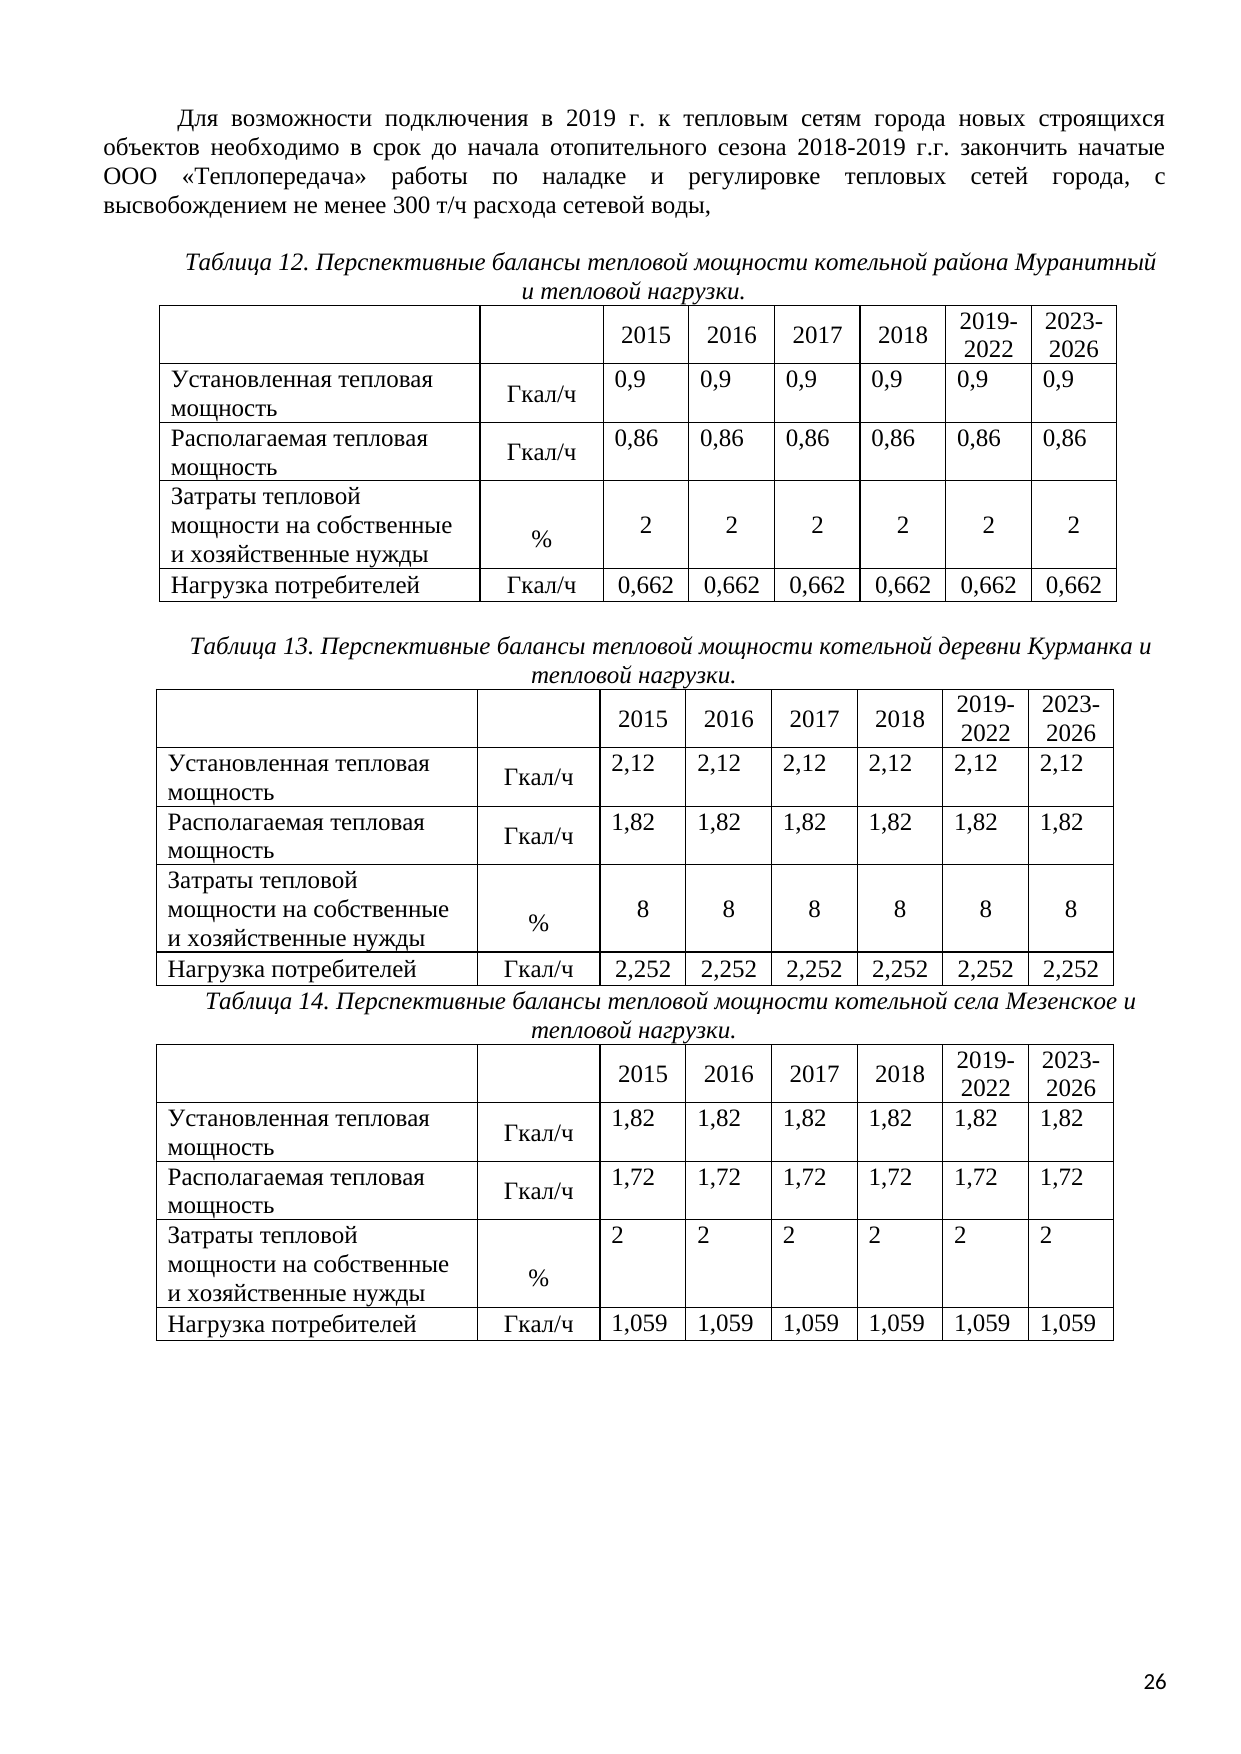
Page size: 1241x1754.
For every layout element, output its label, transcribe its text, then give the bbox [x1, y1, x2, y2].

table_cell Гкал/ч [478, 953, 599, 985]
table_cell 0,86 [689, 423, 774, 480]
text Для возможности подключения в 2019 г. к тепловым сетям города новых строящихся объектов необходимо в срок до начала отопительного сезона 2018-2019 г.г. закончить начатые ООО «Теплопередача» работы по наладке и регулировке тепловых сетей города, с высвобождением не менее 300 т/ч расхода сетевой воды, [103, 103, 1166, 218]
table_cell 2,252 [943, 953, 1028, 985]
table_header 2017 [772, 690, 857, 747]
table_cell 2,12 [943, 748, 1028, 806]
table_header [478, 1045, 599, 1102]
table_header 2018 [858, 690, 942, 747]
table_cell 2,252 [1029, 953, 1113, 985]
table_cell 0,9 [1032, 364, 1116, 422]
table_header 2023-2026 [1029, 1045, 1113, 1102]
table_cell Гкал/ч [481, 423, 603, 480]
table_cell Гкал/ч [478, 1308, 599, 1340]
table_cell 1,82 [943, 1103, 1028, 1161]
table_cell 8 [858, 865, 942, 951]
table_cell 0,86 [1032, 423, 1116, 480]
table_cell 2 [858, 1220, 942, 1307]
table_cell 1,82 [772, 1103, 857, 1161]
table_cell 1,72 [858, 1162, 942, 1219]
table_cell 1,72 [772, 1162, 857, 1219]
table_cell 2 [686, 1220, 771, 1307]
table_header 2019-2022 [946, 306, 1031, 363]
table_cell 2 [772, 1220, 857, 1307]
table_cell 1,059 [943, 1308, 1028, 1340]
table_header 2016 [686, 690, 771, 747]
table_cell 2 [601, 1220, 685, 1307]
table_cell 1,82 [686, 1103, 771, 1161]
table_cell 0,662 [689, 569, 774, 601]
table_header [160, 306, 479, 363]
table_cell 8 [601, 865, 685, 951]
table_header 2023-2026 [1029, 690, 1113, 747]
table_cell 1,82 [772, 807, 857, 864]
table_cell Располагаемая тепловая мощность [160, 423, 479, 480]
table_header [157, 1045, 477, 1102]
table_cell 0,662 [604, 569, 688, 601]
table_cell 1,82 [943, 807, 1028, 864]
table_header [478, 690, 599, 747]
table_cell 1,059 [686, 1308, 771, 1340]
table_cell Затраты тепловой мощности на собственные и хозяйственные нужды [157, 865, 477, 951]
table_header 2016 [686, 1045, 771, 1102]
table_cell 0,86 [775, 423, 859, 480]
table_cell 8 [772, 865, 857, 951]
text Таблица 14. Перспективные балансы тепловой мощности котельной села Мезенское и тепловой нагрузки. [103, 986, 1166, 1044]
table_cell 2 [689, 481, 774, 568]
table_cell 1,82 [601, 1103, 685, 1161]
table_cell 2 [1029, 1220, 1113, 1307]
table_header 2016 [689, 306, 774, 363]
table_cell 1,82 [1029, 807, 1113, 864]
table_cell 2 [775, 481, 859, 568]
table_cell 2,12 [858, 748, 942, 806]
table_cell Гкал/ч [481, 364, 603, 422]
table_cell 0,662 [1032, 569, 1116, 601]
table_cell 8 [1029, 865, 1113, 951]
table_cell 1,72 [686, 1162, 771, 1219]
table_cell Располагаемая тепловая мощность [157, 1162, 477, 1219]
table_cell 2 [943, 1220, 1028, 1307]
table_cell % [478, 1220, 599, 1307]
table_cell Гкал/ч [481, 569, 603, 601]
table_header 2015 [604, 306, 688, 363]
table_cell Гкал/ч [478, 807, 599, 864]
table_cell 1,059 [601, 1308, 685, 1340]
table_cell 0,9 [689, 364, 774, 422]
table_cell Затраты тепловой мощности на собственные и хозяйственные нужды [157, 1220, 477, 1307]
table_cell 2,12 [601, 748, 685, 806]
table_cell Установленная тепловая мощность [160, 364, 479, 422]
table_cell Гкал/ч [478, 1103, 599, 1161]
table_cell 0,9 [775, 364, 859, 422]
table_header 2015 [601, 690, 685, 747]
table_cell Нагрузка потребителей [160, 569, 479, 601]
table_cell 1,72 [943, 1162, 1028, 1219]
table_cell 1,82 [858, 807, 942, 864]
table_header 2019-2022 [943, 690, 1028, 747]
table_cell 0,662 [775, 569, 859, 601]
table_header 2018 [861, 306, 945, 363]
text Таблица 12. Перспективные балансы тепловой мощности котельной района Муранитный и тепловой нагрузки. [103, 247, 1166, 305]
table_cell 2 [861, 481, 945, 568]
table_header 2018 [858, 1045, 942, 1102]
table_header 2023-2026 [1032, 306, 1116, 363]
table_cell 0,662 [861, 569, 945, 601]
table_cell Нагрузка потребителей [157, 953, 477, 985]
table_cell 1,82 [1029, 1103, 1113, 1161]
table_cell 1,059 [858, 1308, 942, 1340]
table_cell 1,82 [686, 807, 771, 864]
table_cell 2 [1032, 481, 1116, 568]
table_cell % [481, 481, 603, 568]
table_cell 8 [943, 865, 1028, 951]
text Таблица 13. Перспективные балансы тепловой мощности котельной деревни Курманка и тепловой нагрузки. [103, 631, 1166, 688]
table_cell 2,252 [686, 953, 771, 985]
table_cell 0,86 [946, 423, 1031, 480]
table_cell 2 [604, 481, 688, 568]
table_header 2017 [772, 1045, 857, 1102]
table_cell % [478, 865, 599, 951]
table_cell 1,82 [601, 807, 685, 864]
table_cell 8 [686, 865, 771, 951]
table_cell 0,86 [604, 423, 688, 480]
table_cell 0,9 [861, 364, 945, 422]
table_cell Гкал/ч [478, 748, 599, 806]
table_cell 2,12 [686, 748, 771, 806]
table_cell 1,059 [1029, 1308, 1113, 1340]
table_cell 1,059 [772, 1308, 857, 1340]
table_cell 2,252 [601, 953, 685, 985]
table_cell 0,9 [946, 364, 1031, 422]
table_cell Гкал/ч [478, 1162, 599, 1219]
table_cell 0,662 [946, 569, 1031, 601]
table_cell 2,252 [772, 953, 857, 985]
table_cell Располагаемая тепловая мощность [157, 807, 477, 864]
table_cell 2,12 [772, 748, 857, 806]
table_cell 1,82 [858, 1103, 942, 1161]
table_cell Затраты тепловой мощности на собственные и хозяйственные нужды [160, 481, 479, 568]
table_cell 1,72 [601, 1162, 685, 1219]
table_cell 0,9 [604, 364, 688, 422]
table_cell 1,72 [1029, 1162, 1113, 1219]
table_cell Установленная тепловая мощность [157, 748, 477, 806]
table_header [481, 306, 603, 363]
table_header 2017 [775, 306, 859, 363]
table_cell 0,86 [861, 423, 945, 480]
table_cell Установленная тепловая мощность [157, 1103, 477, 1161]
table_cell Нагрузка потребителей [157, 1308, 477, 1340]
table_header [157, 690, 477, 747]
table_header 2019-2022 [943, 1045, 1028, 1102]
table_cell 2,252 [858, 953, 942, 985]
table_header 2015 [601, 1045, 685, 1102]
table_cell 2,12 [1029, 748, 1113, 806]
table_cell 2 [946, 481, 1031, 568]
